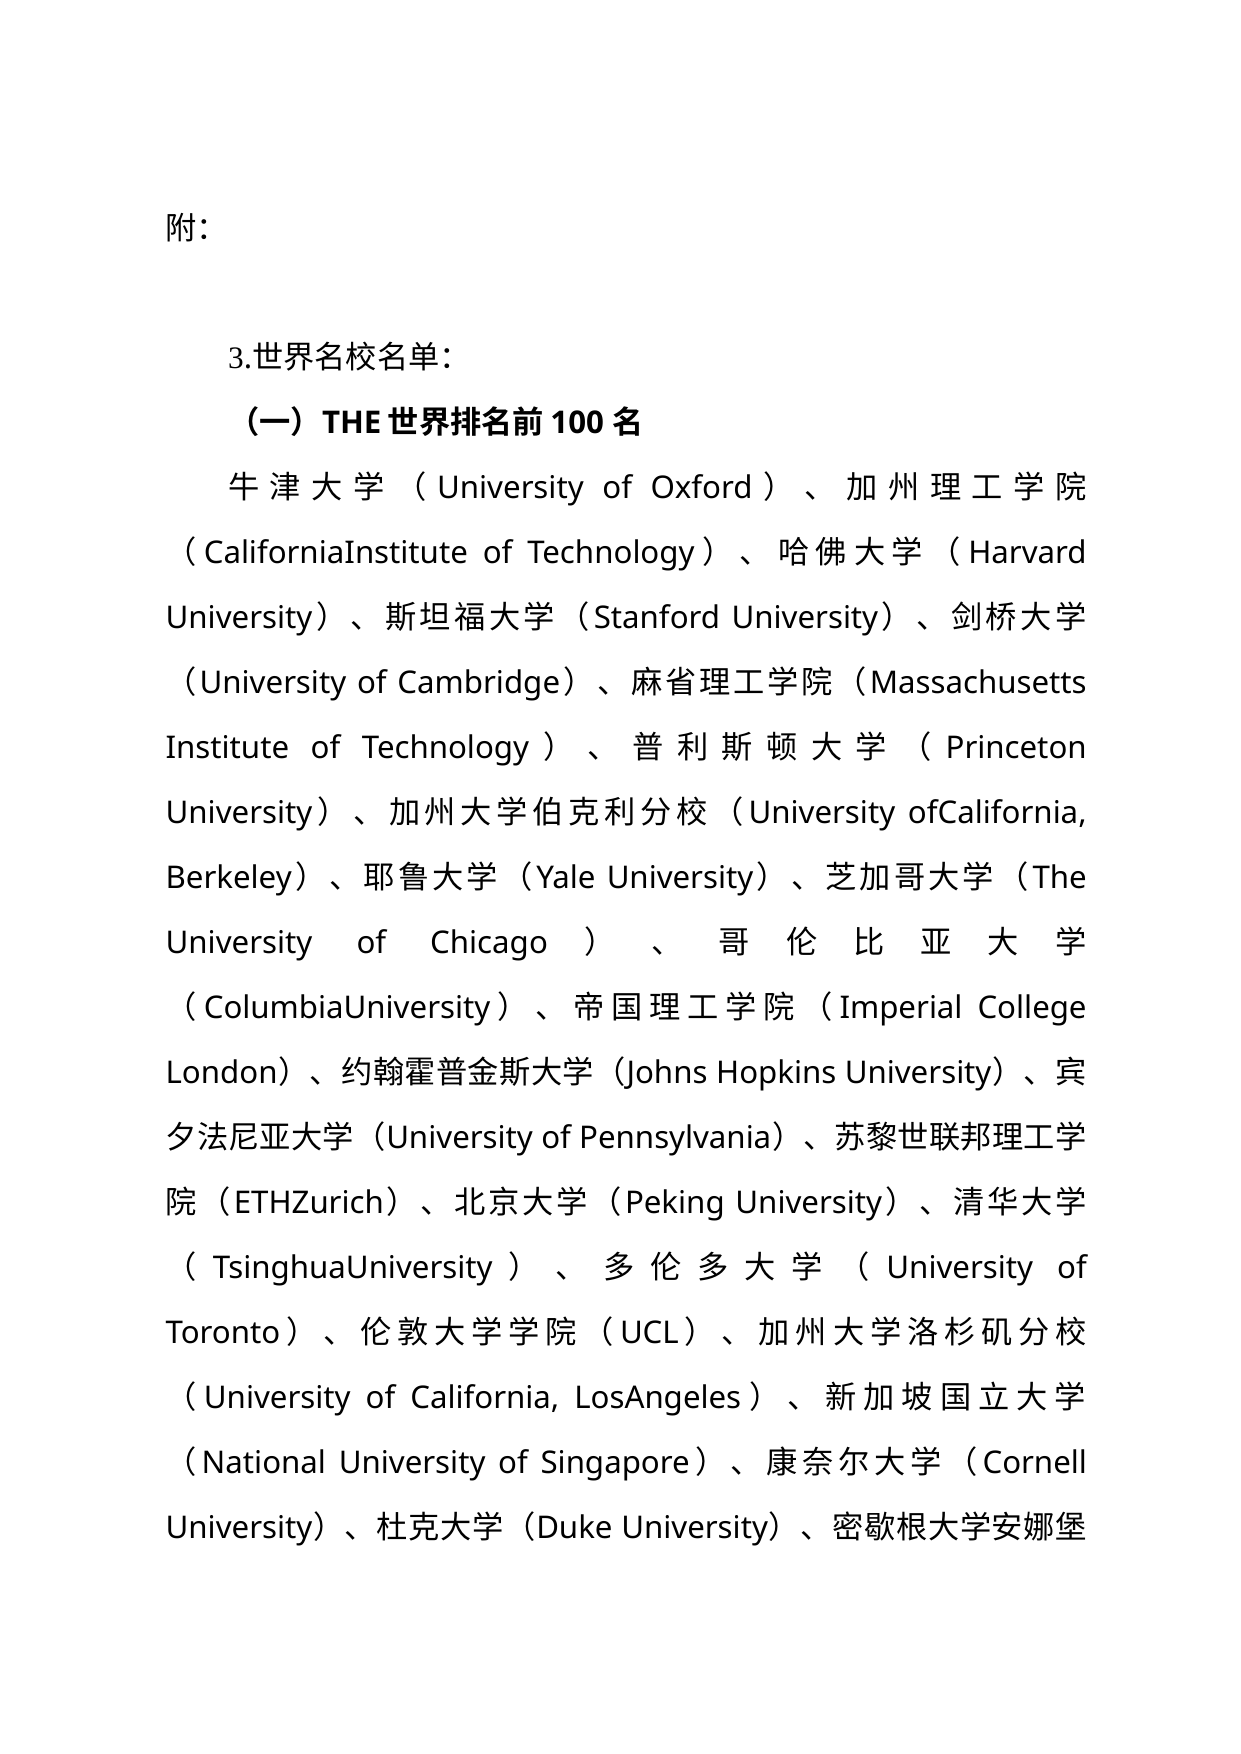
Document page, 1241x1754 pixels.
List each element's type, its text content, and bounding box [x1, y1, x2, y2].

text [165, 453, 1087, 1558]
text 附： [165, 193, 1087, 258]
text 3.世界名校名单： [165, 323, 1087, 388]
text （一）THE世界排名前100 名 [165, 388, 1087, 453]
